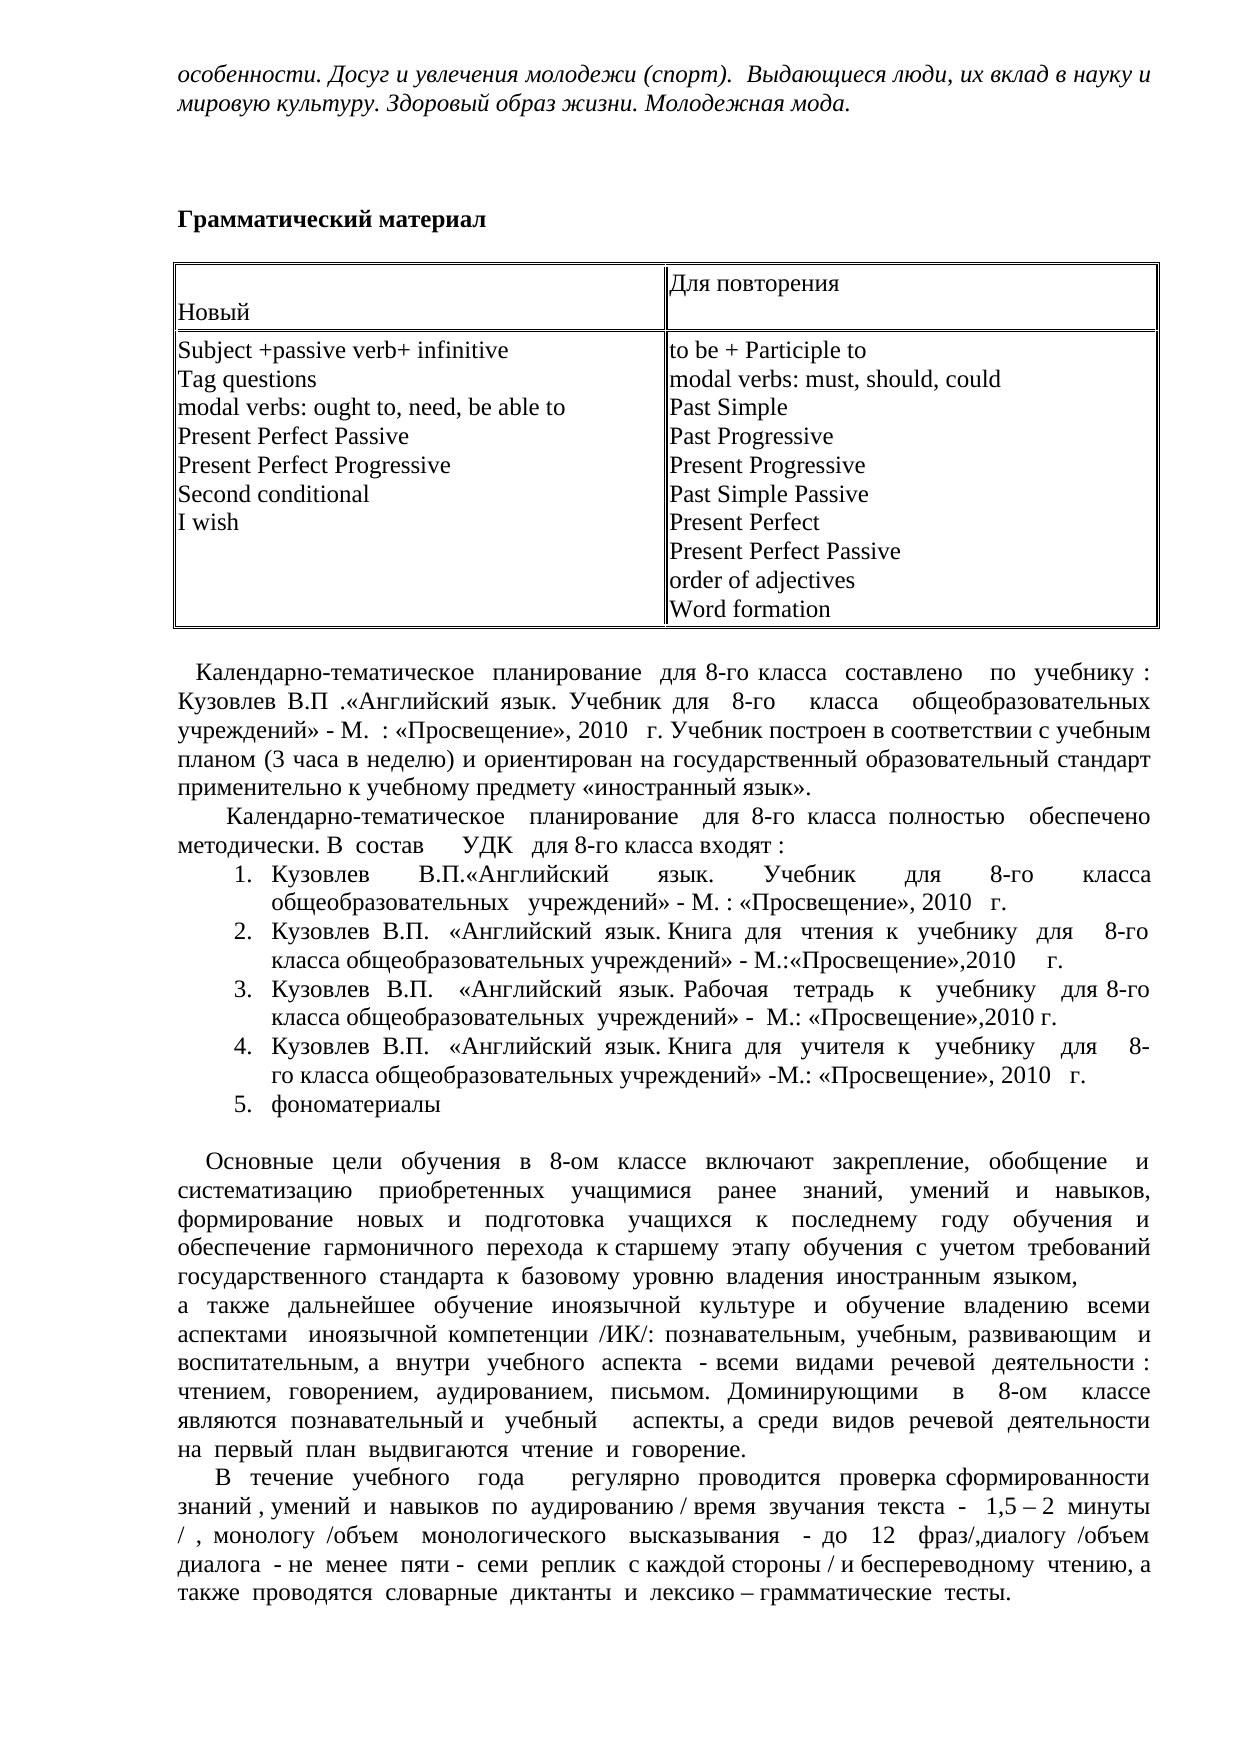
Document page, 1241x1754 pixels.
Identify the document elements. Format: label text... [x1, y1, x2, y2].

list Кузовлев В.П. «Английский язык. Рабочая тетрадь к учебнику для 8-го класса общеобразовательных учреждений» - М.: «Просвещение»,2010 г. [233, 974, 1152, 1031]
table_cell Subject +passive verb+ infinitive Tag questions modal verbs: ought to, need, be able to Present Perfect Passive Present Perfect Progressive Second conditional I wish [176, 329, 666, 626]
list Кузовлев В.П. «Английский язык. Книга для учителя к учебнику для 8-го класса общеобразовательных учреждений» -М.: «Просвещение», 2010 г. [233, 1031, 1152, 1089]
text В течение учебного года регулярно проводится проверка сформированности знаний , умений и навыков по аудированию / время звучания текста - 1,5 – 2 минуты / , монологу /объем монологического высказывания - до 12 фраз/,диалогу /объем диалога - не менее пяти - семи реплик с каждой стороны / и беспереводному чтению, а также проводятся словарные диктанты и лексико – грамматические тесты. [177, 1462, 1152, 1606]
table_cell to be + Participle to modal verbs: must, should, could Past Simple Past Progressive Present Progressive Past Simple Passive Present Perfect Present Perfect Passive order of adjectives Word formation [666, 329, 1157, 626]
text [177, 59, 1152, 117]
list фономатериалы [233, 1089, 1152, 1117]
table_header Новый [174, 263, 666, 328]
text Основные цели обучения в 8-ом классе включают закрепление, обобщение и систематизацию приобретенных учащимися ранее знаний, умений и навыков, формирование новых и подготовка учащихся к последнему году обучения и обеспечение гармоничного перехода к старшему этапу обучения с учетом требований государственного стандарта к базовому уровню владения иностранным языком, [177, 1146, 1152, 1290]
text Грамматический материал [177, 204, 1152, 232]
text Календарно-тематическое планирование для 8-го класса полностью обеспечено методически. В состав УДК для 8-го класса входят : [177, 801, 1152, 859]
text а также дальнейшее обучение иноязычной культуре и обучение владению всеми аспектами иноязычной компетенции /ИК/: познавательным, учебным, развивающим и воспитательным, а внутри учебного аспекта - всеми видами речевой деятельности : чтением, говорением, аудированием, письмом. Доминирующими в 8-ом классе являются познавательный и учебный аспекты, а среди видов речевой деятельности на первый план выдвигаются чтение и говорение. [177, 1290, 1152, 1462]
text Календарно-тематическое планирование для 8-го класса составлено по учебнику : Кузовлев В.П .«Английский язык. Учебник для 8-го класса общеобразовательных учреждений» - М. : «Просвещение», 2010 г. Учебник построен в соответствии с учебным планом (3 часа в неделю) и ориентирован на государственный образовательный стандарт применительно к учебному предмету «иностранный язык». [177, 657, 1152, 801]
table_header Для повторения [666, 265, 1156, 328]
list Кузовлев В.П. «Английский язык. Книга для чтения к учебнику для 8-го класса общеобразовательных учреждений» - М.:«Просвещение»,2010 г. [233, 916, 1152, 974]
list Кузовлев В.П.«Английский язык. Учебник для 8-го класса общеобразовательных учреждений» - М. : «Просвещение», 2010 г. [233, 859, 1152, 916]
